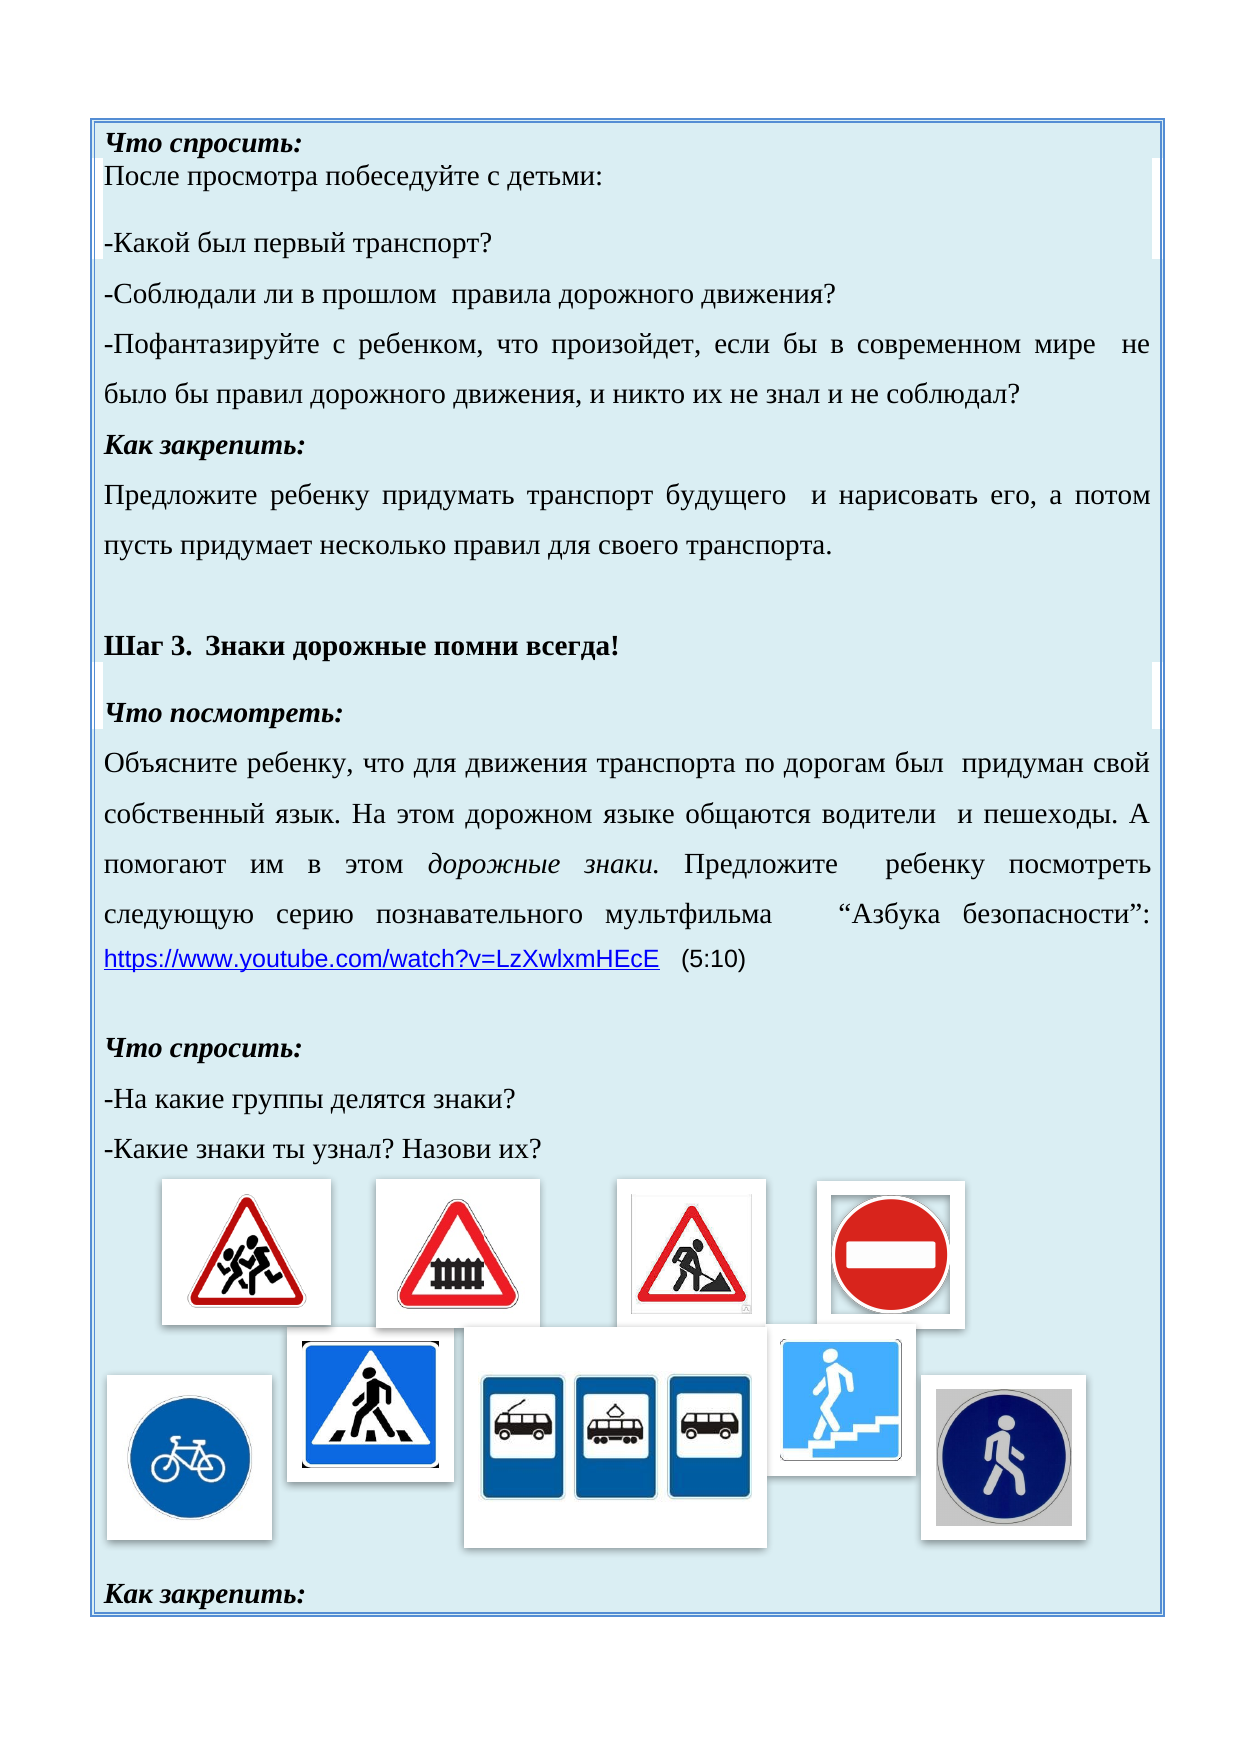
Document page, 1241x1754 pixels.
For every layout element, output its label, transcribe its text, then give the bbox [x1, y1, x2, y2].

picture [478, 1341, 752, 1533]
text Что спросить: [95, 123, 1160, 158]
text Шаг 3. Знаки дорожные помни всегда! [95, 621, 1160, 662]
picture [780, 1339, 902, 1461]
text Что посмотреть: [103, 695, 1152, 729]
picture [631, 1194, 752, 1314]
picture [177, 1194, 317, 1311]
text Как закрепить: [95, 1570, 1160, 1612]
text -На какие группы делятся знаки? [95, 1074, 1160, 1114]
picture [936, 1389, 1072, 1526]
text Как закрепить: [95, 420, 1160, 460]
text После просмотра побеседуйте с детьми: [103, 158, 1152, 192]
text -Какие знаки ты узнал? Назови их? [95, 1124, 1160, 1165]
text Предложите ребенку придумать транспорт будущего и нарисовать его, а потом пусть придумает несколько правил для своего транспорта. [95, 470, 1160, 561]
picture [302, 1341, 439, 1468]
picture [831, 1195, 950, 1314]
picture [391, 1193, 525, 1314]
text -Пофантазируйте с ребенком, что произойдет, если бы в современном мире не было бы правил дорожного движения, и никто их не знал и не соблюдал? [95, 319, 1160, 410]
text -Соблюдали ли в прошлом правила дорожного движения? [95, 269, 1160, 309]
text Объясните ребенку, что для движения транспорта по дорогам был придуман свой собственный язык. На этом дорожном языке общаются водители и пешеходы. А помогают им в этом дорожные знаки. Предложите ребенку посмотреть следующую серию познавательного мультфильма “Азбука безопасности”: https://www.youtube.com/watch?v=LzXwlxmHEcE (5:10) [95, 739, 1160, 973]
text Что спросить: [95, 1024, 1160, 1064]
picture [122, 1390, 258, 1526]
text -Какой был первый транспорт? [103, 226, 1152, 259]
